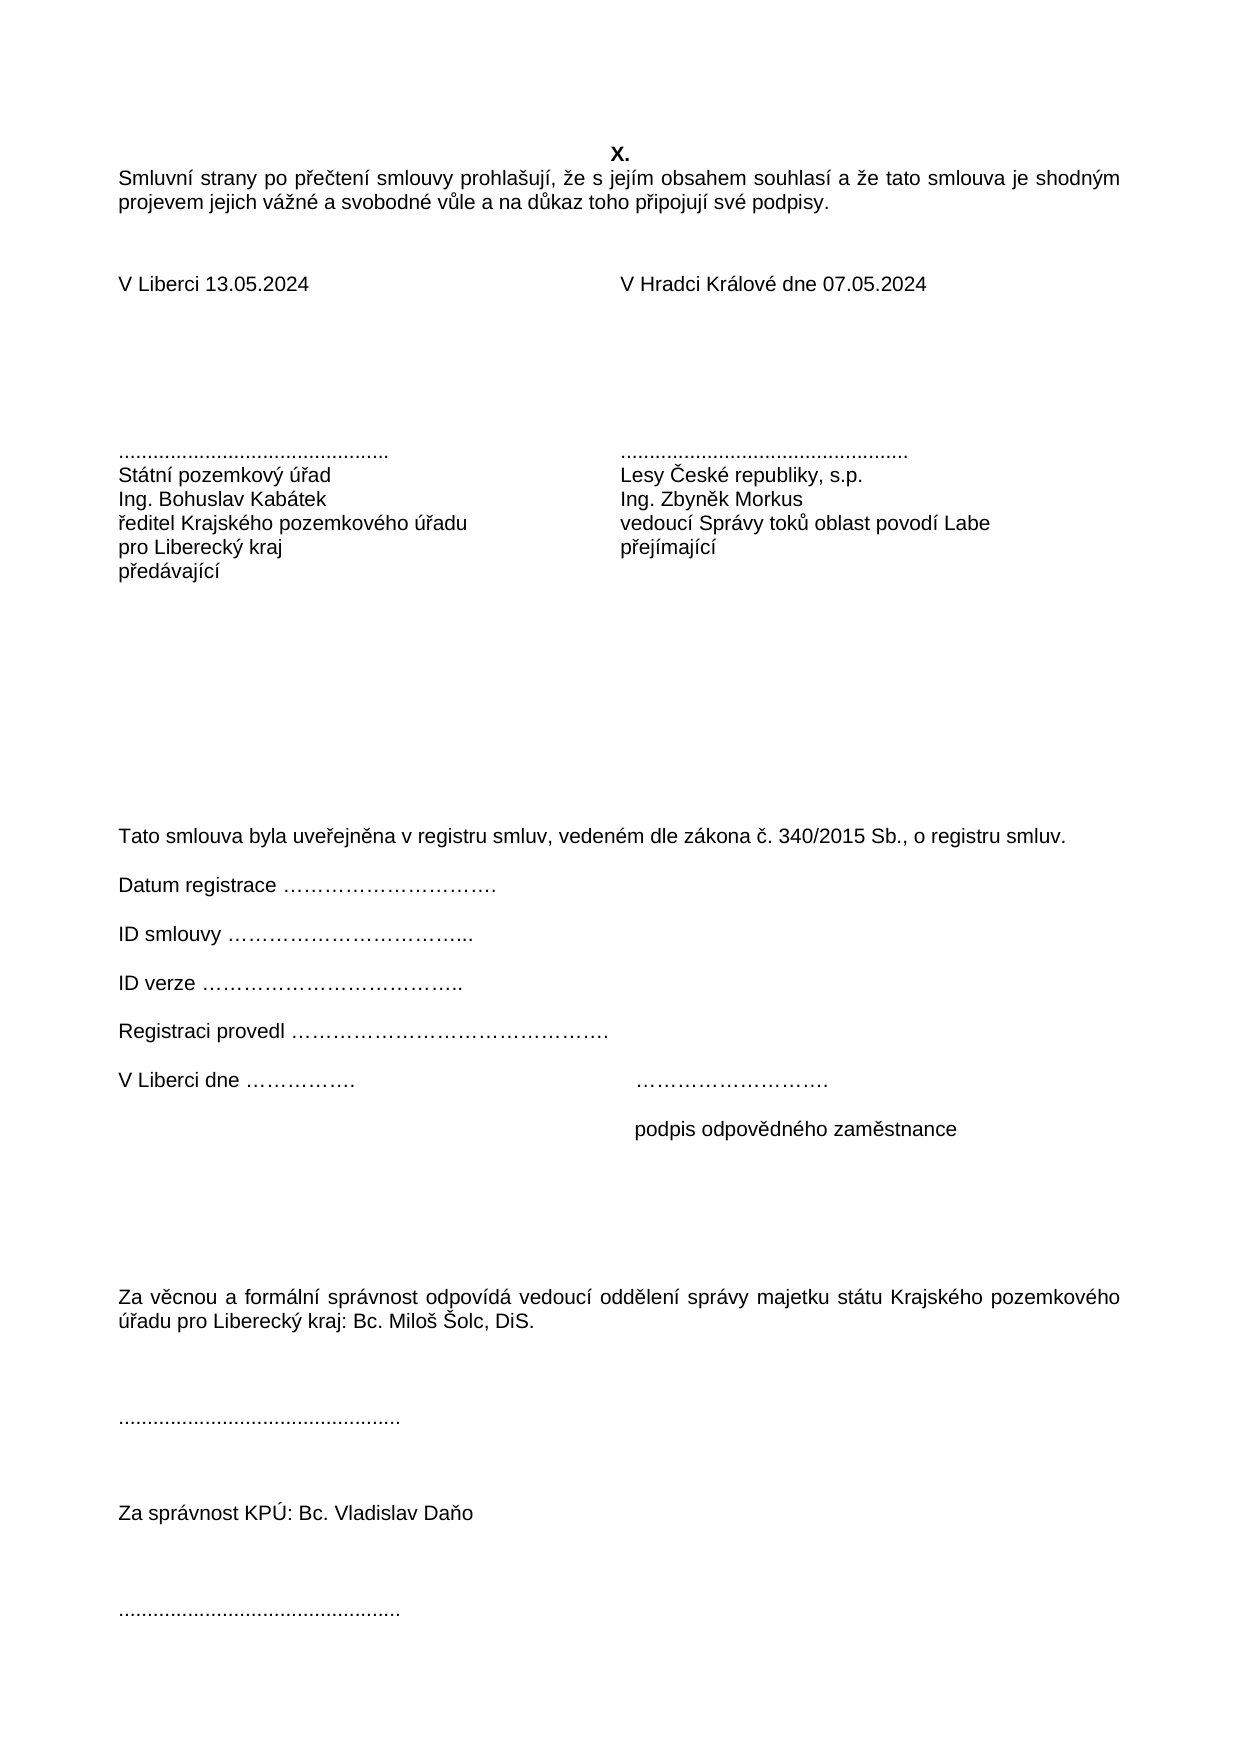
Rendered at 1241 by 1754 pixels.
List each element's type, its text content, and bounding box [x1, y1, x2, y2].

text pro Liberecký kraj přejímající [118, 535, 1122, 559]
text Registraci provedl ………………………………………. [118, 1019, 1122, 1043]
text Státní pozemkový úřad Lesy České republiky, s.p. [118, 463, 1122, 487]
text ID smlouvy ……………………………... [118, 921, 1122, 945]
text Datum registrace …………………………. [118, 872, 1122, 896]
text Tato smlouva byla uveřejněna v registru smluv, vedeném dle zákona č. 340/2015 Sb., o registru smluv. [118, 823, 1122, 847]
text V Liberci dne ……………. ………………………. [118, 1068, 1122, 1092]
text X. [118, 142, 1122, 166]
text podpis odpovědného zaměstnance [561, 1117, 1122, 1141]
text ................................................. [118, 1405, 1122, 1429]
text V Liberci 13.05.2024 V Hradci Králové dne 07.05.2024 [118, 271, 1122, 295]
text Za správnost KPÚ: Bc. Vladislav Daňo [118, 1501, 1122, 1524]
text předávající [118, 559, 1122, 583]
text Za věcnou a formální správnost odpovídá vedoucí oddělení správy majetku státu Krajského pozemkového úřadu pro Liberecký kraj: Bc. Miloš Šolc, DiS. [118, 1285, 1122, 1333]
text Smluvní strany po přečtení smlouvy prohlašují, že s jejím obsahem souhlasí a že tato smlouva je shodným projevem jejich vážné a svobodné vůle a na důkaz toho připojují své podpisy. [118, 166, 1122, 214]
text ................................................. [118, 1596, 1122, 1620]
text ID verze ……………………………….. [118, 970, 1122, 994]
text Ing. Bohuslav Kabátek Ing. Zbyněk Morkus [118, 487, 1122, 511]
text ředitel Krajského pozemkového úřadu vedoucí Správy toků oblast povodí Labe [118, 511, 1122, 535]
text ............................................... .................................................. [118, 439, 1122, 463]
